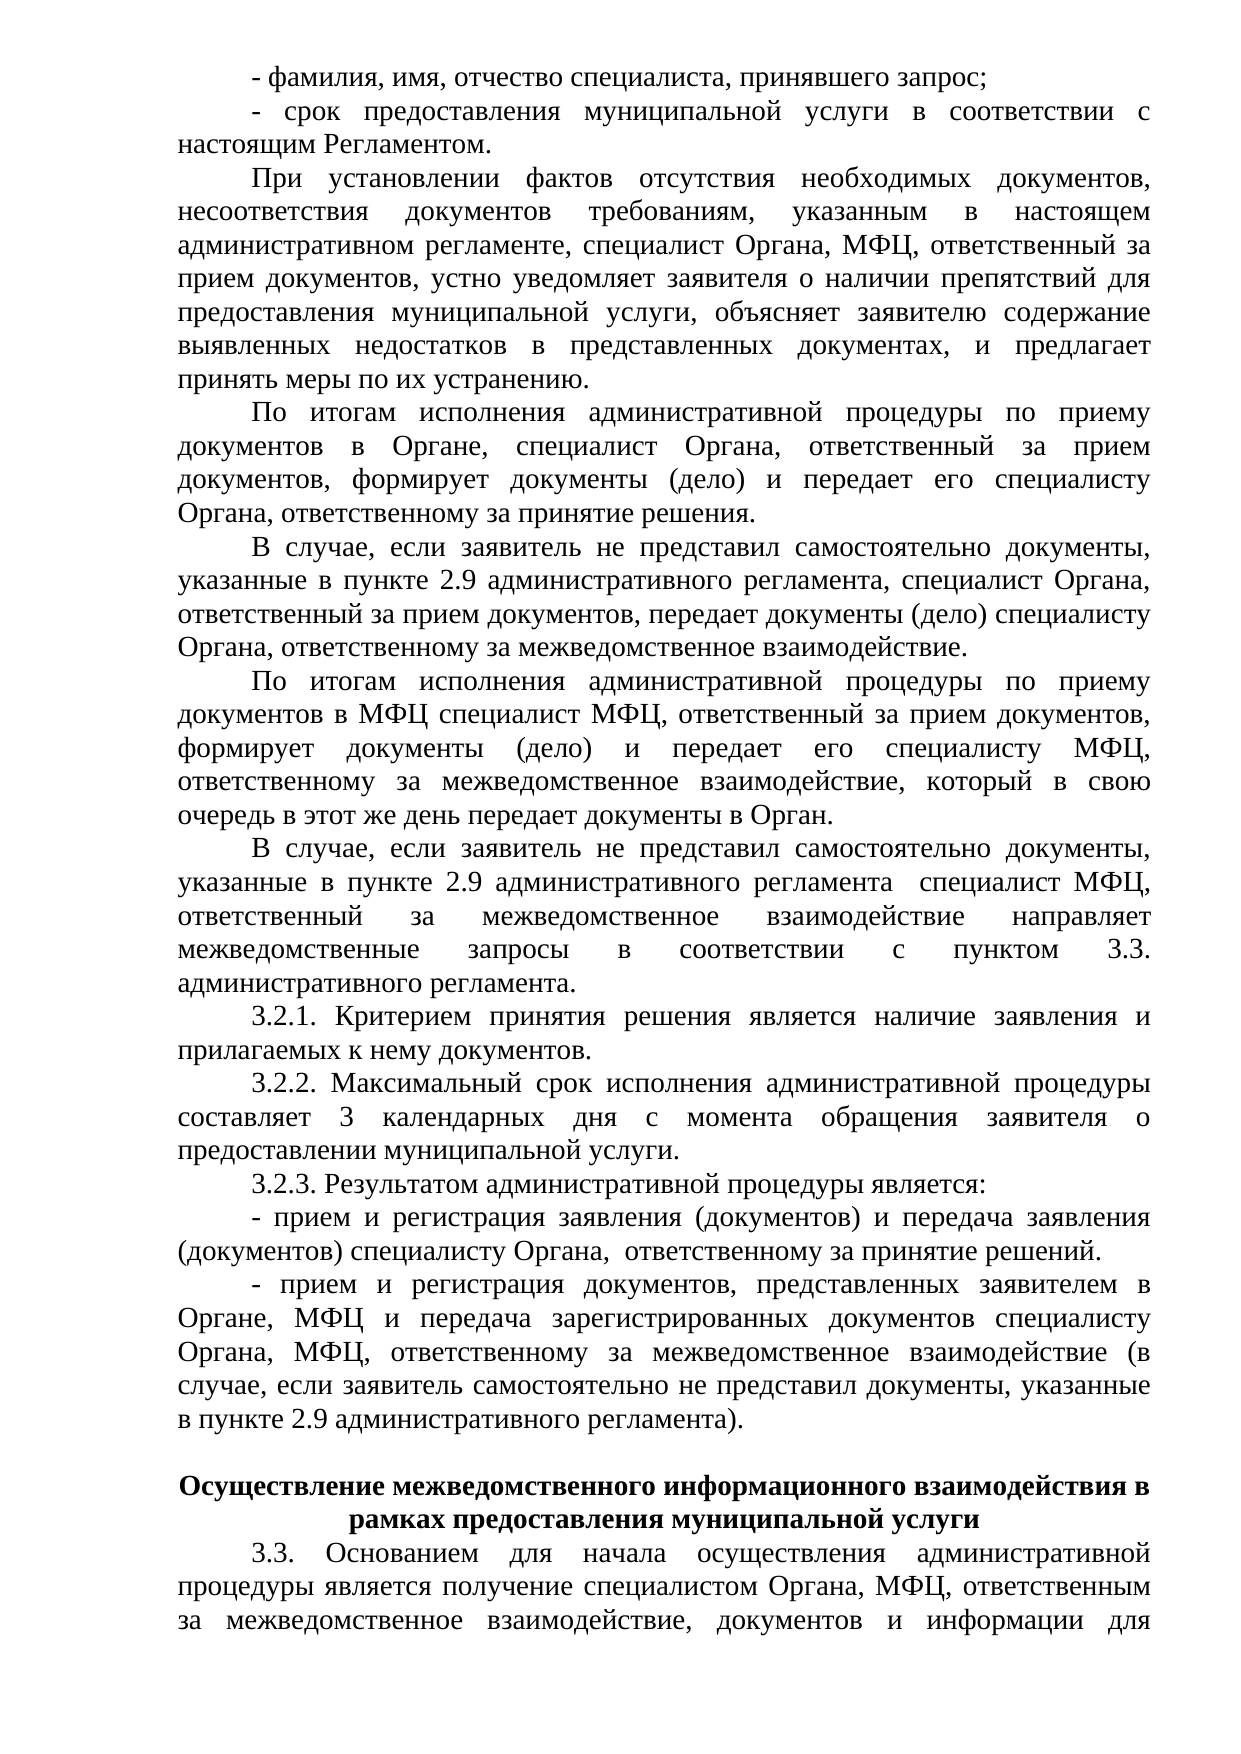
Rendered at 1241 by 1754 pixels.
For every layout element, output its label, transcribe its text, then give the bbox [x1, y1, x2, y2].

text - фамилия, имя, отчество специалиста, принявшего запрос; [177, 59, 1152, 93]
text При установлении фактов отсутствия необходимых документов, несоответствия документов требованиям, указанным в настоящем административном регламенте, специалист Органа, МФЦ, ответственный за прием документов, устно уведомляет заявителя о наличии препятствий для предоставления муниципальной услуги, объясняет заявителю содержание выявленных недостатков в представленных документах, и предлагает принять меры по их устранению. [177, 160, 1152, 394]
text Осуществление межведомственного информационного взаимодействия в рамках предоставления муниципальной услуги [177, 1468, 1152, 1535]
text 3.2.1. Критерием принятия решения является наличие заявления и прилагаемых к нему документов. [177, 998, 1152, 1065]
text - прием и регистрация заявления (документов) и передача заявления (документов) специалисту Органа, ответственному за принятие решений. [177, 1199, 1152, 1267]
text В случае, если заявитель не представил самостоятельно документы, указанные в пункте 2.9 административного регламента, специалист Органа, ответственный за прием документов, передает документы (дело) специалисту Органа, ответственному за межведомственное взаимодействие. [177, 529, 1152, 663]
text По итогам исполнения административной процедуры по приему документов в МФЦ специалист МФЦ, ответственный за прием документов, формирует документы (дело) и передает его специалисту МФЦ, ответственному за межведомственное взаимодействие, который в свою очередь в этот же день передает документы в Орган. [177, 663, 1152, 831]
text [177, 1535, 1152, 1636]
text - прием и регистрация документов, представленных заявителем в Органе, МФЦ и передача зарегистрированных документов специалисту Органа, МФЦ, ответственному за межведомственное взаимодействие (в случае, если заявитель самостоятельно не представил документы, указанные в пункте 2.9 административного регламента). [177, 1267, 1152, 1434]
text 3.2.3. Результатом административной процедуры является: [177, 1166, 1152, 1199]
text - срок предоставления муниципальной услуги в соответствии с настоящим Регламентом. [177, 93, 1152, 160]
text По итогам исполнения административной процедуры по приему документов в Органе, специалист Органа, ответственный за прием документов, формирует документы (дело) и передает его специалисту Органа, ответственному за принятие решения. [177, 394, 1152, 529]
text В случае, если заявитель не представил самостоятельно документы, указанные в пункте 2.9 административного регламента специалист МФЦ, ответственный за межведомственное взаимодействие направляет межведомственные запросы в соответствии с пунктом 3.3. административного регламента. [177, 831, 1152, 998]
text 3.2.2. Максимальный срок исполнения административной процедуры составляет 3 календарных дня с момента обращения заявителя о предоставлении муниципальной услуги. [177, 1065, 1152, 1166]
